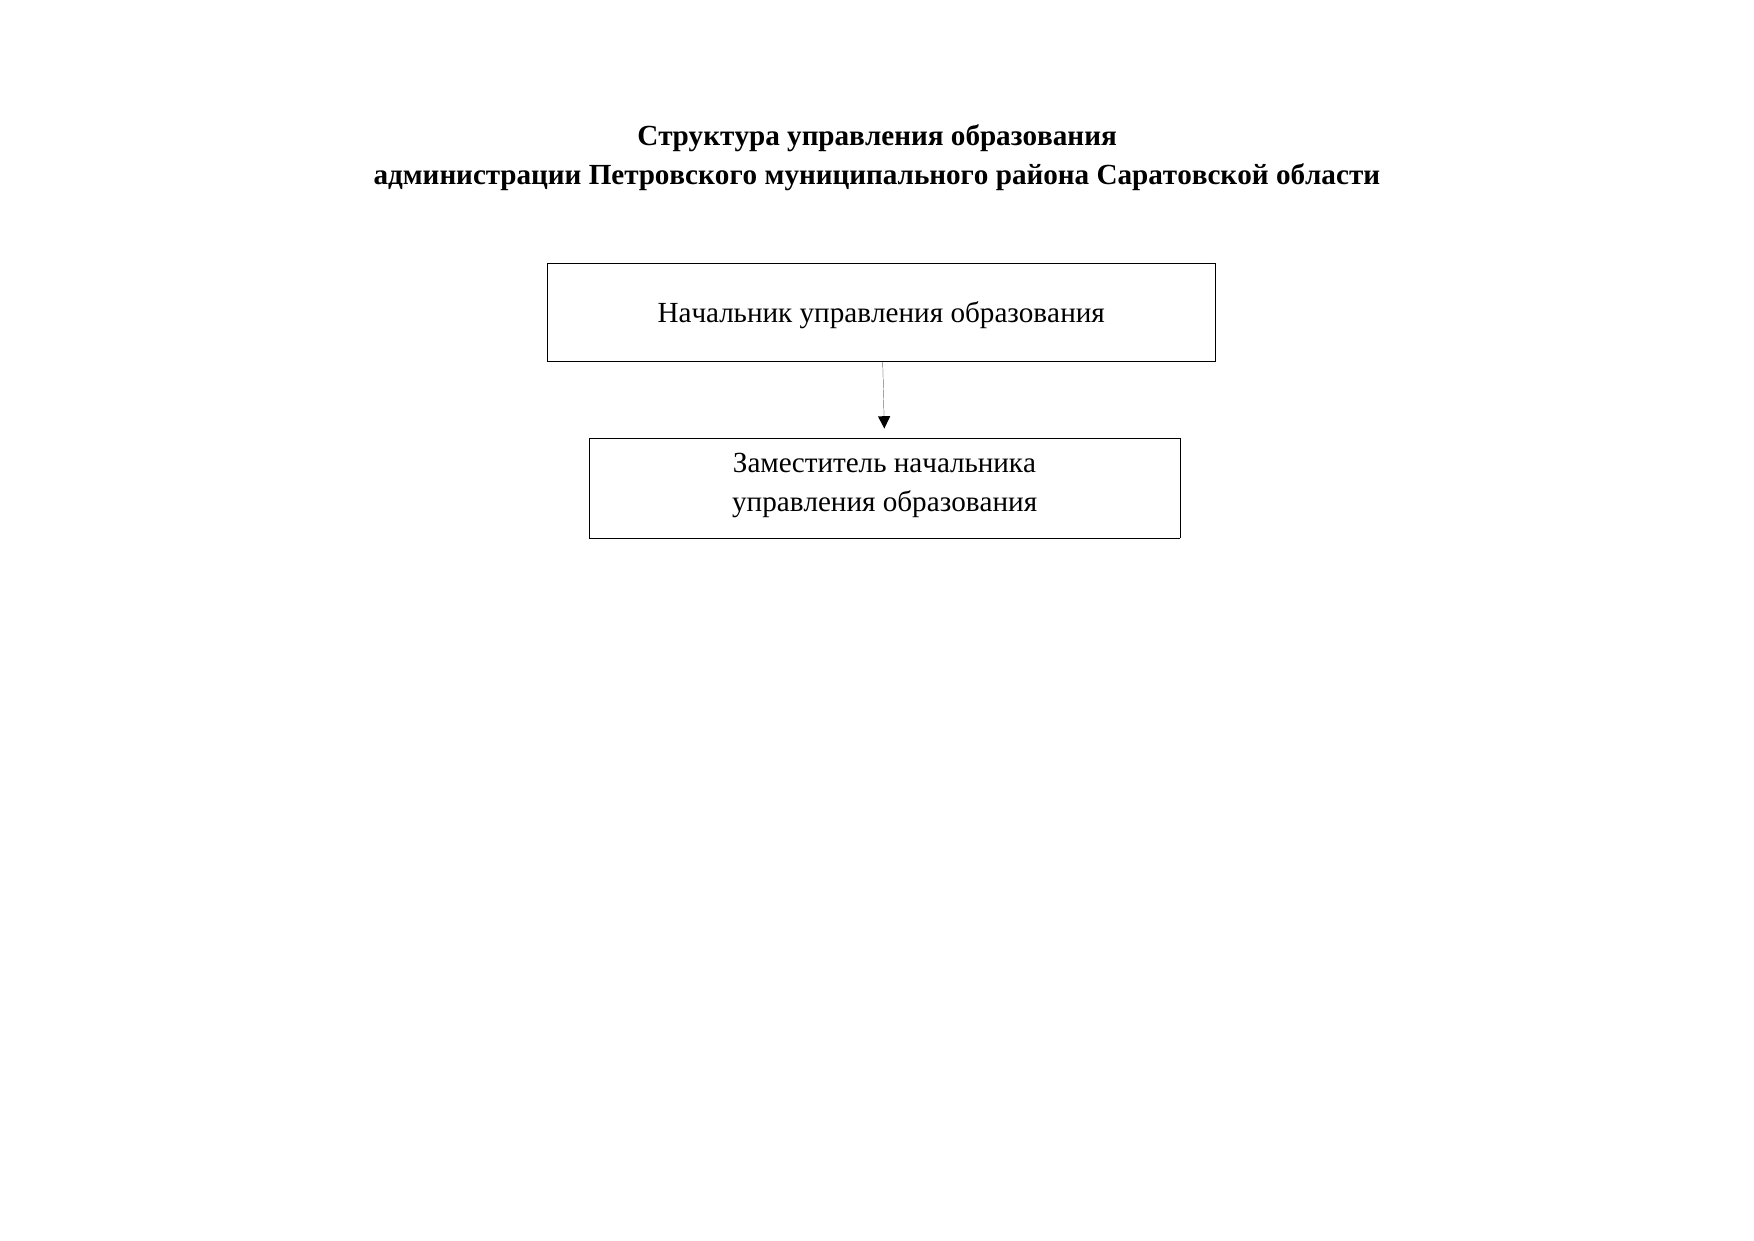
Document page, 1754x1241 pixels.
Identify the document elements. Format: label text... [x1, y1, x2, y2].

text Структура управления образования [118, 118, 1636, 152]
text администрации Петровского муниципального района Саратовской области [118, 157, 1636, 190]
